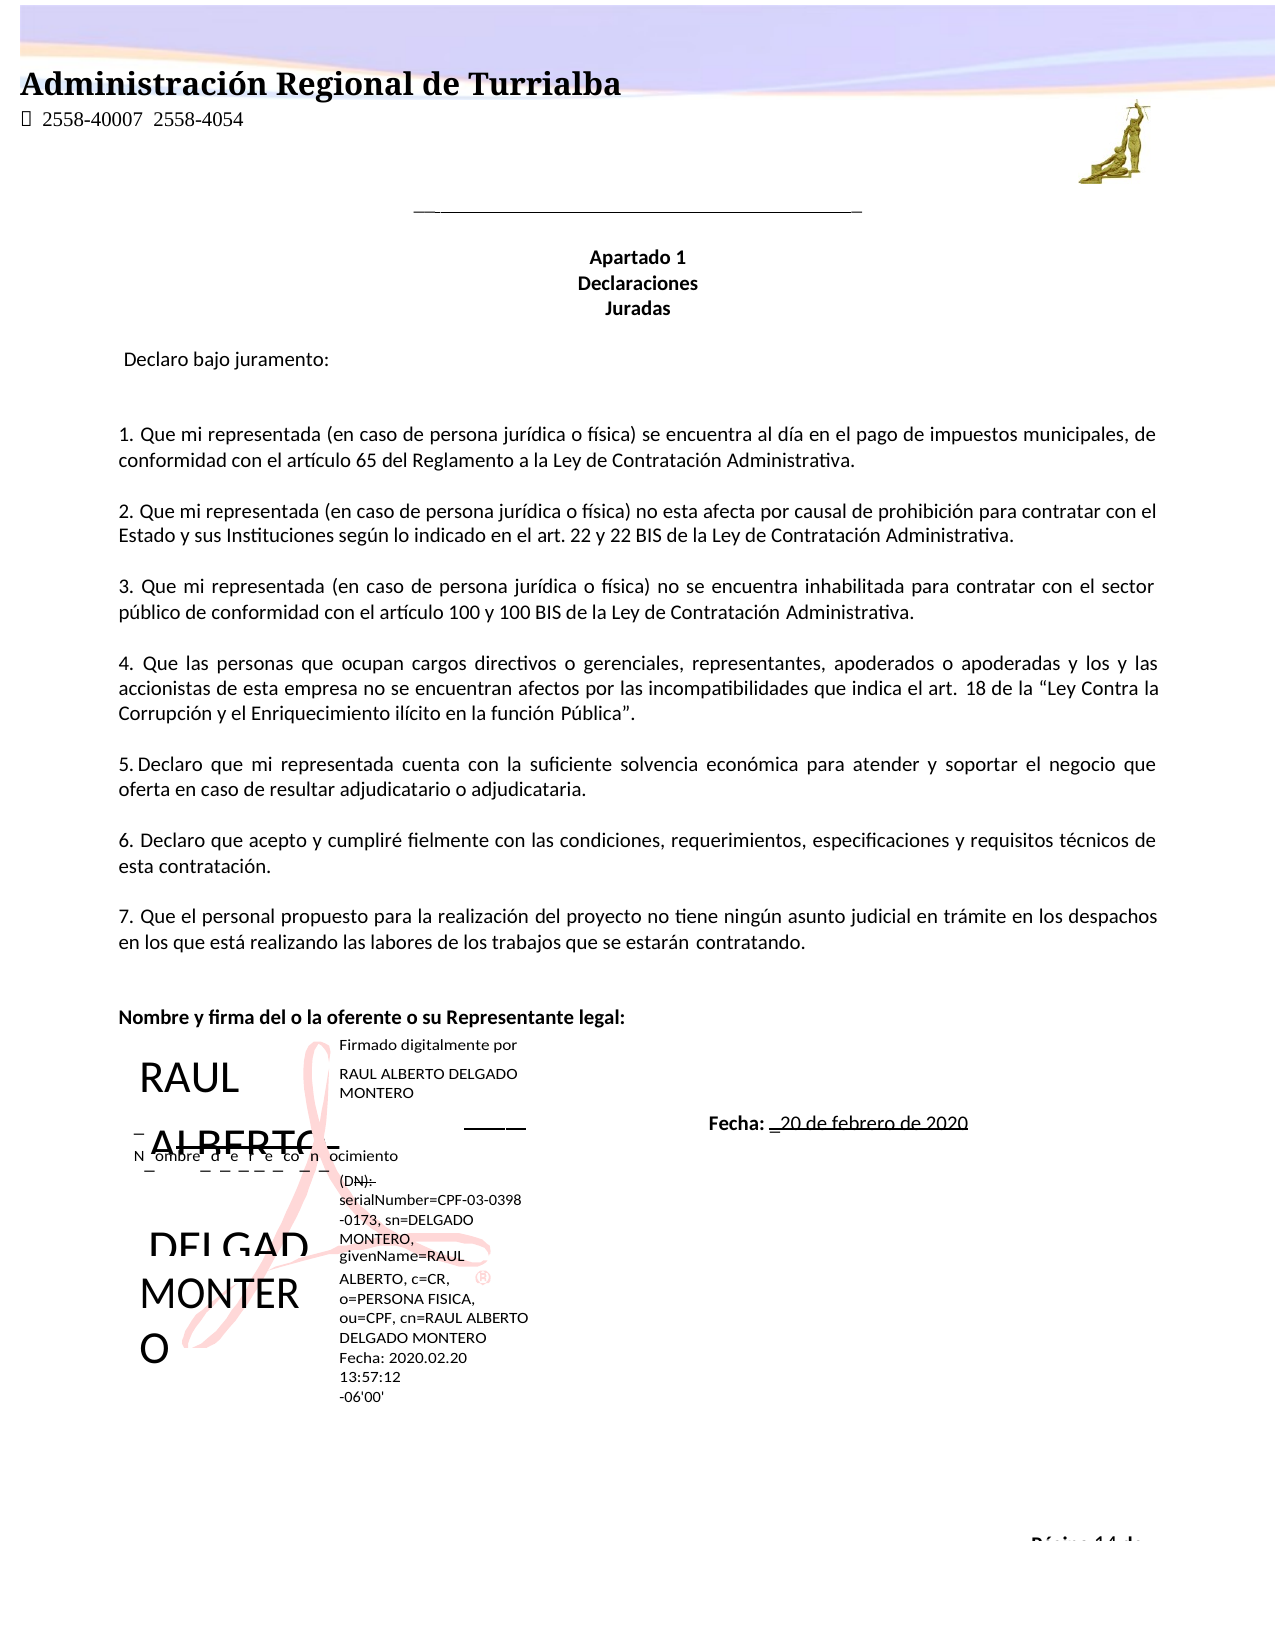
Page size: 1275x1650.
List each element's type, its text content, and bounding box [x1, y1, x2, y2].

subtitle Nombre y firma del o la oferente o su Representante legal: [118, 1004, 1275, 1030]
list Que las personas que ocupan cargos directivos o gerenciales, representantes, apoderados o apoderadas y los y las accionistas de esta empresa no se encuentran afectos por las incompatibilidades que indica el art. 18 de la “Ley Contra la Corrupción y el Enriquecimiento ilícito en la función Pública”. [118, 650, 1159, 726]
text -06'00' [339, 1387, 1275, 1406]
text -0173, sn=DELGADO MONTERO, [339, 1210, 533, 1248]
subtitle MONTER O [139, 1265, 307, 1374]
text RAUL ALBERTO DELGADO MONTERO [339, 1064, 590, 1103]
text givenName=RAUL [339, 1249, 533, 1264]
list Que mi representada (en caso de persona jurídica o física) se encuentra al día en el pago de impuestos municipales, de conformidad con el artículo 65 del Reglamento a la Ley de Contratación Administrativa. [118, 422, 1159, 473]
text ALBERTO, c=CR, o=PERSONA FISICA, ou=CPF, cn=RAUL ALBERTO DELGADO MONTERO Fecha: 2020.02.20 13:57:12 [339, 1269, 530, 1386]
text _ N_ombre_d_e_r_e_co_n_ocimiento [133, 1107, 533, 1175]
list Que mi representada (en caso de persona jurídica o física) no se encuentra inhabilitada para contratar con el sector público de conformidad con el artículo 100 y 100 BIS de la Ley de Contratación Administrativa. [118, 573, 1157, 624]
text serialNumber=CPF-03-0398 [339, 1190, 533, 1209]
text Fecha: _20 de febrero de 2020 [709, 1110, 1275, 1135]
list Declaro que acepto y cumpliré fielmente con las condiciones, requerimientos, especificaciones y requisitos técnicos de esta contratación. [118, 827, 1158, 878]
text __ _ [0, 194, 1275, 215]
subtitle RAUL [139, 1052, 243, 1103]
list Declaro que mi representada cuenta con la suficiente solvencia económica para atender y soportar el negocio que oferta en caso de resultar adjudicatario o adjudicataria. [118, 752, 1159, 802]
list Que el personal propuesto para la realización del proyecto no tiene ningún asunto judicial en trámite en los despachos en los que está realizando las labores de los trabajos que se estarán contratando. [118, 903, 1158, 954]
picture [20, 5, 1275, 184]
text Declaro bajo juramento: [123, 346, 1275, 371]
picture [28, 77, 34, 86]
list Que mi representada (en caso de persona jurídica o física) no esta afecta por causal de prohibición para contratar con el Estado y sus Instituciones según lo indicado en el art. 22 y 22 BIS de la Ley de Contratación Administrativa. [118, 498, 1158, 548]
subtitle Apartado 1 Declaraciones Juradas [542, 244, 733, 321]
text (DN): [339, 1175, 533, 1190]
